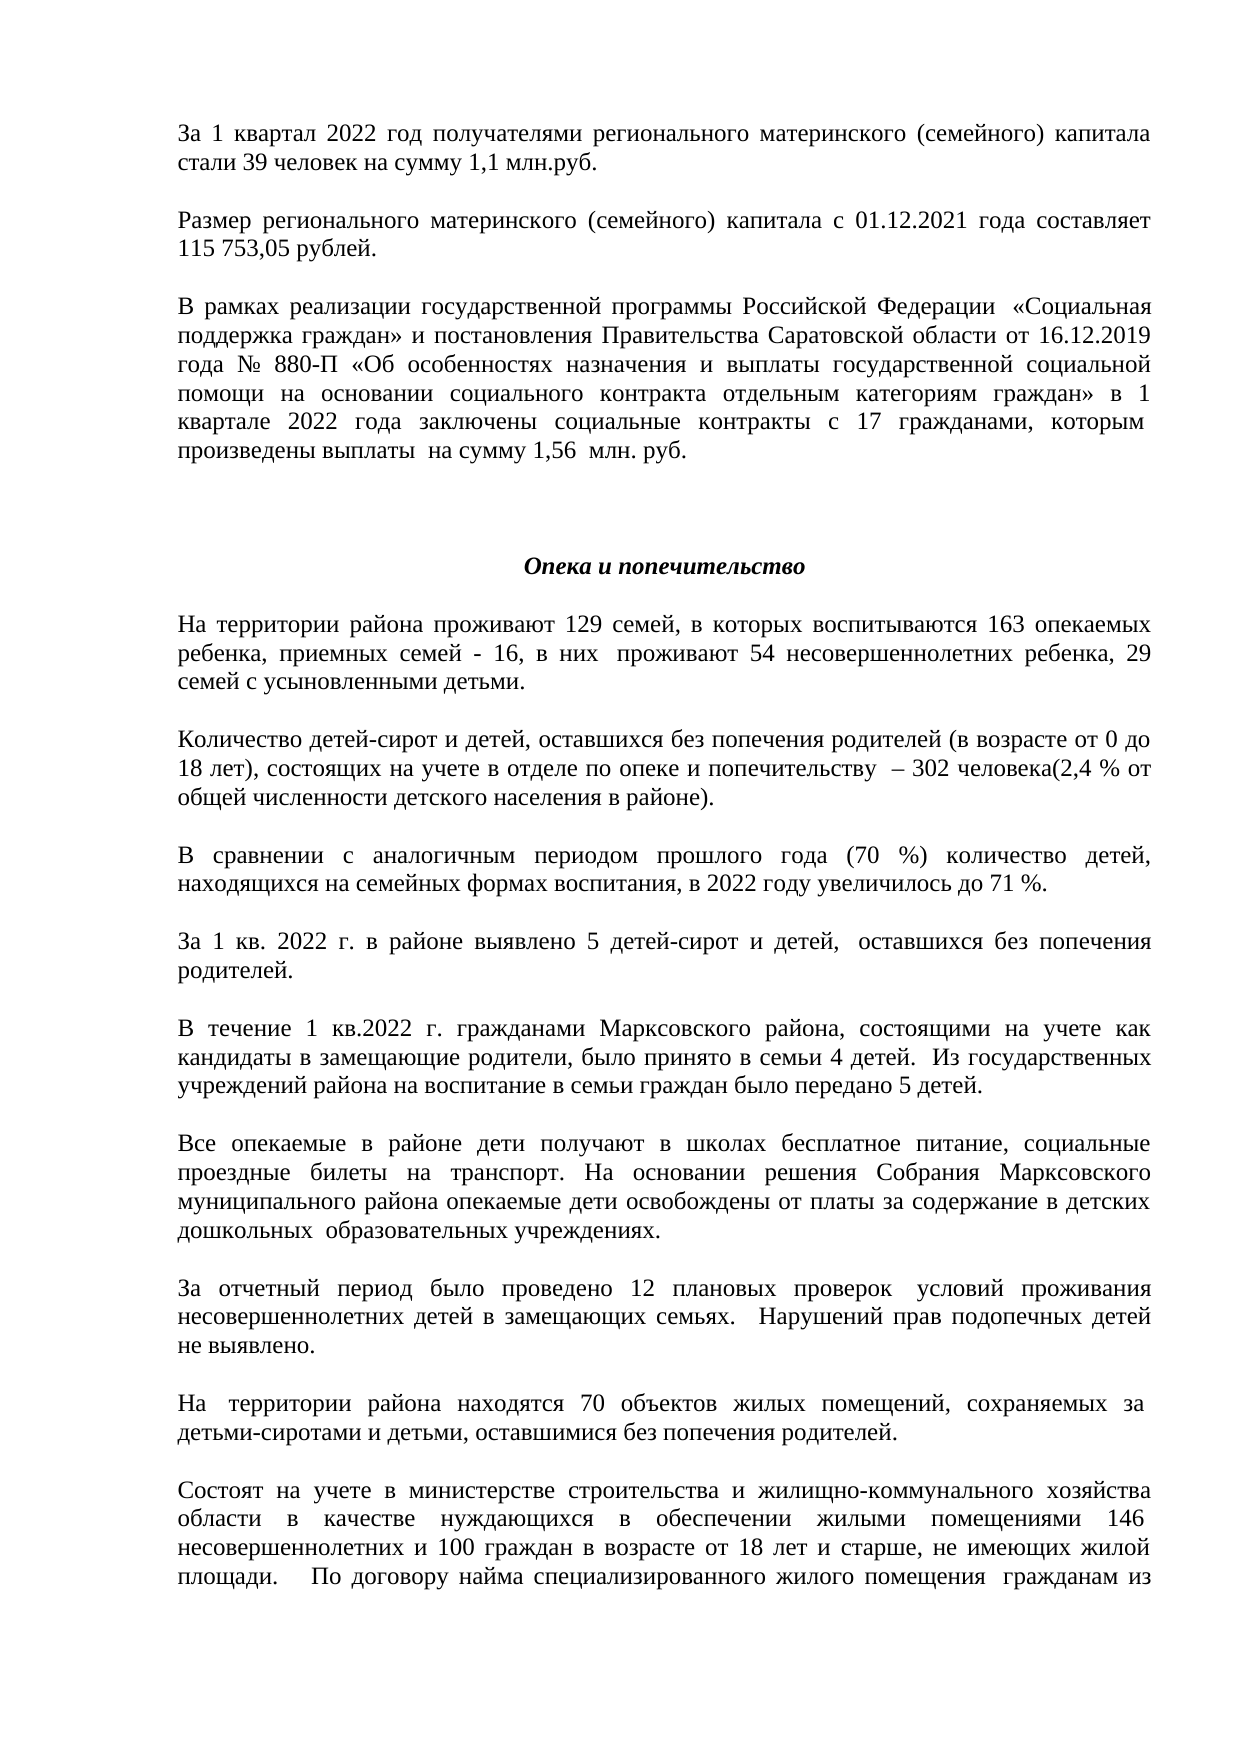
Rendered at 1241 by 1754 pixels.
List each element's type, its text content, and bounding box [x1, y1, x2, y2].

text На территории района находятся 70 объектов жилых помещений, сохраняемых за детьми-сиротами и детьми, оставшимися без попечения родителей. [177, 1388, 1152, 1446]
text На территории района проживают 129 семей, в которых воспитываются 163 опекаемых ребенка, приемных семей - 16, в них проживают 54 несовершеннолетних ребенка, 29 семей с усыновленными детьми. [177, 609, 1152, 695]
text Количество детей-сирот и детей, оставшихся без попечения родителей (в возрасте от 0 до 18 лет), состоящих на учете в отделе по опеке и попечительству – 302 человека(2,4 % от общей численности детского населения в районе). [177, 724, 1152, 811]
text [177, 1475, 1152, 1590]
text За отчетный период было проведено 12 плановых проверок условий проживания несовершеннолетних детей в замещающих семьях. Нарушений прав подопечных детей не выявлено. [177, 1273, 1152, 1359]
text В течение 1 кв.2022 г. гражданами Марксовского района, состоящими на учете как кандидаты в замещающие родители, было принято в семьи 4 детей. Из государственных учреждений района на воспитание в семьи граждан было передано 5 детей. [177, 1013, 1152, 1099]
text Все опекаемые в районе дети получают в школах бесплатное питание, социальные проездные билеты на транспорт. На основании решения Собрания Марксовского муниципального района опекаемые дети освобождены от платы за содержание в детских дошкольных образовательных учреждениях. [177, 1128, 1152, 1243]
text За 1 кв. 2022 г. в районе выявлено 5 детей-сирот и детей, оставшихся без попечения родителей. [177, 926, 1152, 984]
text Опека и попечительство [177, 551, 1152, 580]
text Размер регионального материнского (семейного) капитала с 01.12.2021 года составляет 115 753,05 рублей. [177, 205, 1152, 262]
text В рамках реализации государственной программы Российской Федерации «Социальная поддержка граждан» и постановления Правительства Саратовской области от 16.12.2019 года № 880-П «Об особенностях назначения и выплаты государственной социальной помощи на основании социального контракта отдельным категориям граждан» в 1 квартале 2022 года заключены социальные контракты с 17 гражданами, которым произведены выплаты на сумму 1,56 млн. руб. [177, 291, 1152, 464]
text В сравнении с аналогичным периодом прошлого года (70 %) количество детей, находящихся на семейных формах воспитания, в 2022 году увеличилось до 71 %. [177, 840, 1152, 897]
text За 1 квартал 2022 год получателями регионального материнского (семейного) капитала стали 39 человек на сумму 1,1 млн.руб. [177, 118, 1152, 176]
